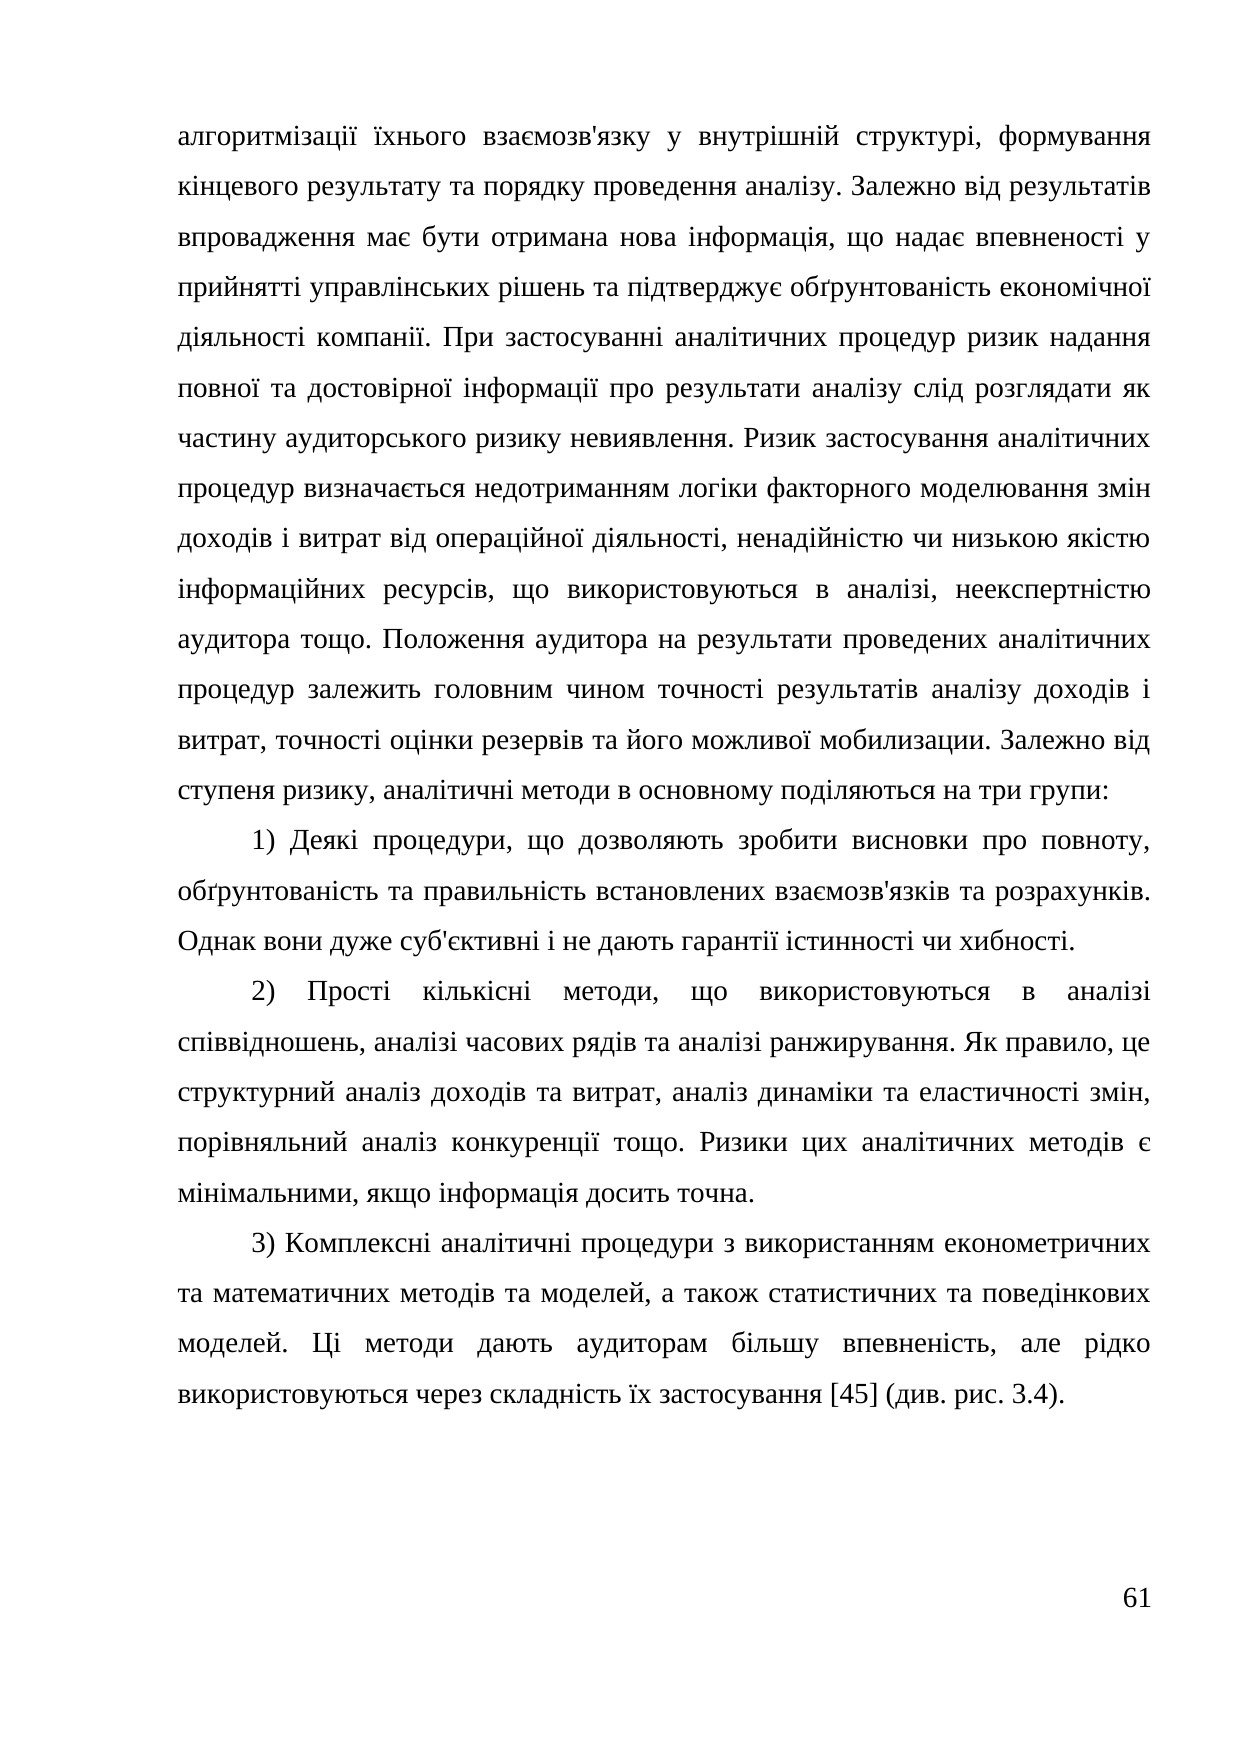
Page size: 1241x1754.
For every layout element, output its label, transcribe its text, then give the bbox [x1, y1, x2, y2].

text 3) Комплексні аналітичні процедури з використанням економетричних та математичних методів та моделей, а також статистичних та поведінкових моделей. Ці методи дають аудиторам більшу впевненість, але рідко використовуються через складність їх застосування [45] (див. рис. 3.4). [177, 1225, 1152, 1409]
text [177, 118, 1152, 806]
text 1) Деякі процедури, що дозволяють зробити висновки про повноту, обґрунтованість та правильність встановлених взаємозв'язків та розрахунків. Однак вони дуже суб'єктивні і не дають гарантії істинності чи хибності. [177, 822, 1152, 957]
text 2) Прості кількісні методи, що використовуються в аналізі співвідношень, аналізі часових рядів та аналізі ранжирування. Як правило, це структурний аналіз доходів та витрат, аналіз динаміки та еластичності змін, порівняльний аналіз конкуренції тощо. Ризики цих аналітичних методів є мінімальними, якщо інформація досить точна. [177, 973, 1152, 1208]
